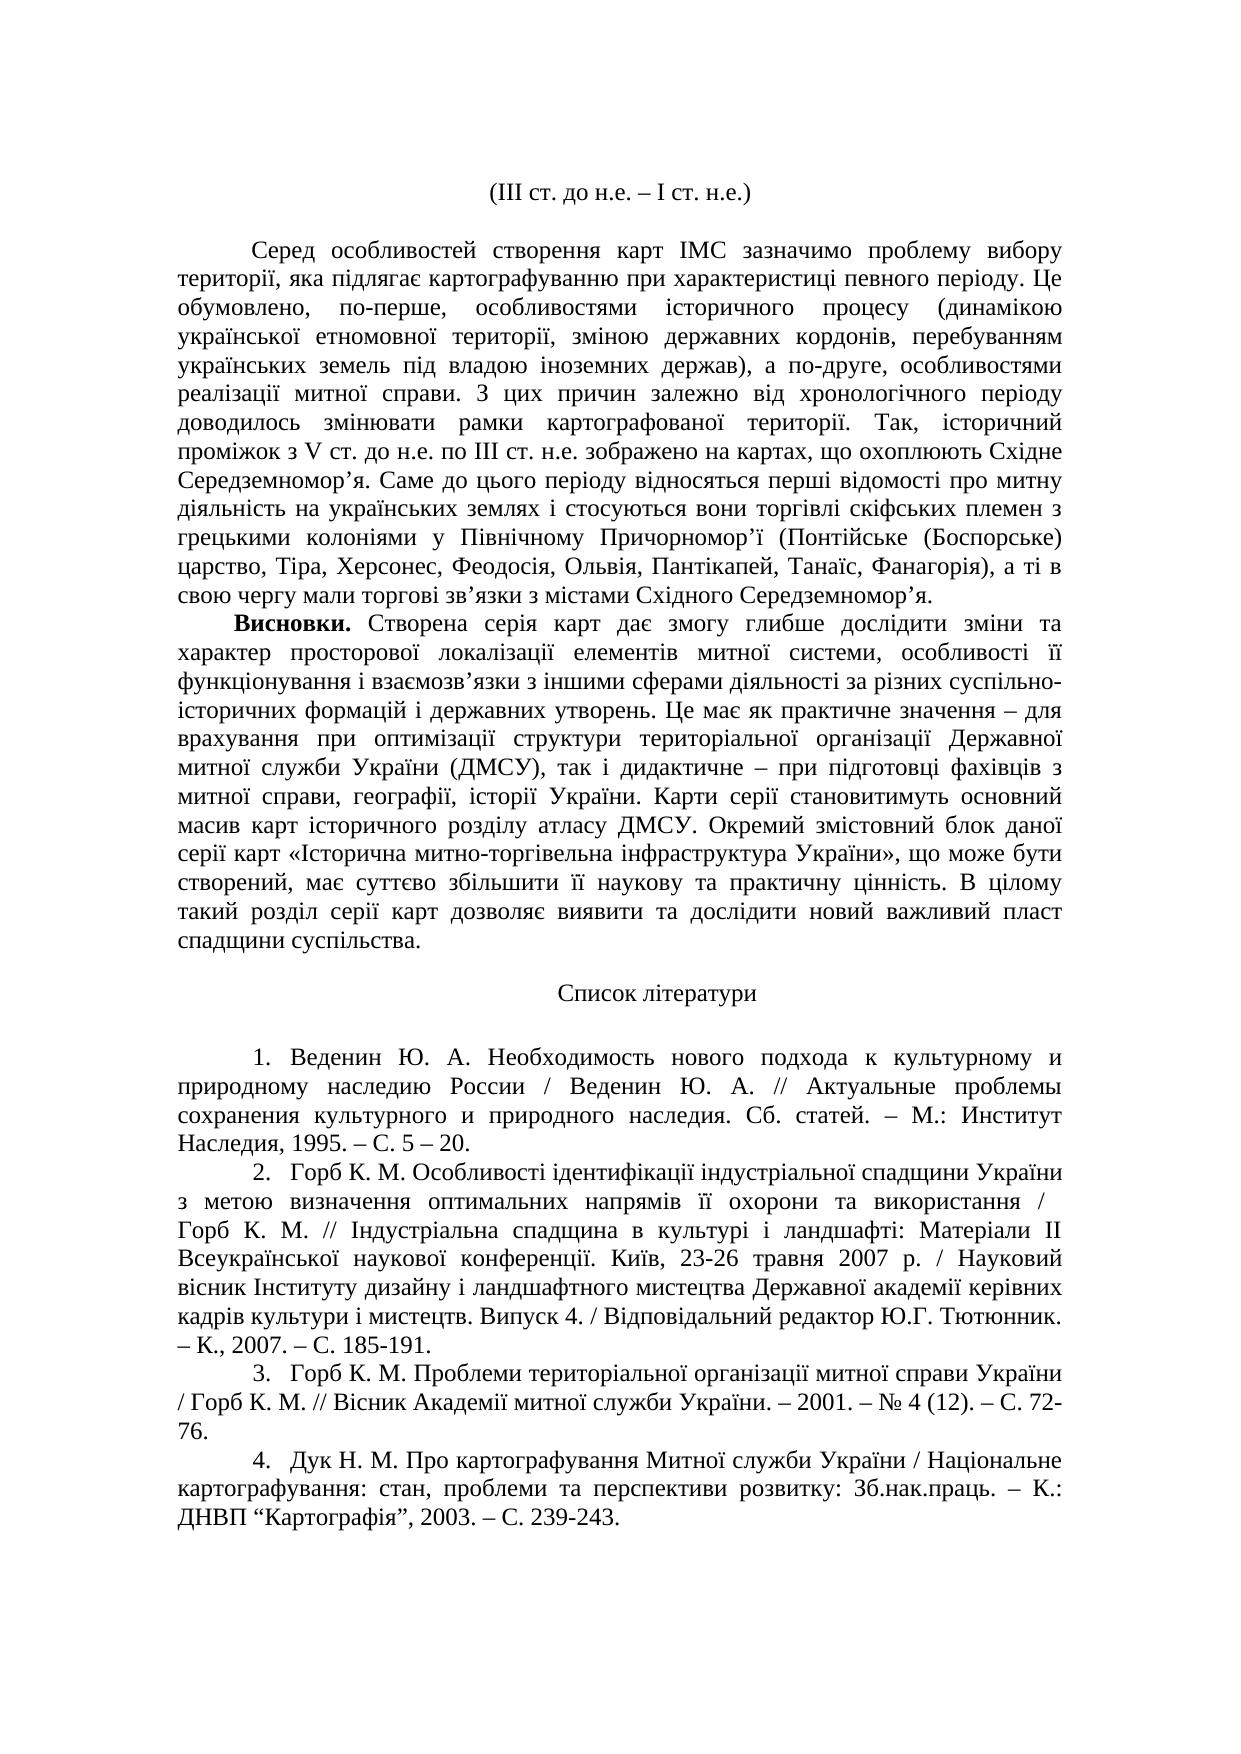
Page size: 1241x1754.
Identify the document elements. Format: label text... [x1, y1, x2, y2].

subtitle Список літератури [177, 978, 1063, 1007]
list Веденин Ю. А. Необходимость нового подхода к культурному и природному наследию России / Веденин Ю. А. // Актуальные проблемы сохранения культурного и природного наследия. Сб. статей. – М.: Институт Наследия, 1995. – С. 5 – 20. [177, 1042, 1063, 1157]
text Висновки. Створена серія карт дає змогу глибше дослідити зміни та характер просторової локалізації елементів митної системи, особливості її функціонування і взаємозв’язки з іншими сферами діяльності за різних суспільно-історичних формацій і державних утворень. Це має як практичне значення – для врахування при оптимізації структури територіальної організації Державної митної служби України (ДМСУ), так і дидактичне – при підготовці фахівців з митної справи, географії, історії України. Карти серії становитимуть основний масив карт історичного розділу атласу ДМСУ. Окремий змістовний блок даної серії карт «Історична митно-торгівельна інфраструктура України», що може бути створений, має суттєво збільшити її наукову та практичну цінність. В цілому такий розділ серії карт дозволяє виявити та дослідити новий важливий пласт спадщини суспільства. [177, 608, 1063, 953]
list Горб К. М. Особливості ідентифікації індустріальної спадщини України з метою визначення оптимальних напрямів її охорони та використання / Горб К. М. // Індустріальна спадщина в культурі і ландшафті: Матеріали ІІ Всеукраїнської наукової конференції. Київ, 23-26 травня 2007 р. / Науковий вісник Інституту дизайну і ландшафтного мистецтва Державної академії керівних кадрів культури і мистецтв. Випуск 4. / Відповідальний редактор Ю.Г. Тютюнник. – К., 2007. – С. 185-191. [177, 1157, 1063, 1358]
list Горб К. М. Проблеми територіальної організації митної справи України / Горб К. М. // Вісник Академії митної служби України. – 2001. – № 4 (12). – С. 72-76. [177, 1358, 1063, 1445]
text (ІІІ ст. до н.е. – І ст. н.е.) [177, 177, 1063, 206]
text Серед особливостей створення карт ІМС зазначимо проблему вибору території, яка підлягає картографуванню при характеристиці певного періоду. Це обумовлено, по-перше, особливостями історичного процесу (динамікою української етномовної території, зміною державних кордонів, перебуванням українських земель під владою іноземних держав), а по-друге, особливостями реалізації митної справи. З цих причин залежно від хронологічного періоду доводилось змінювати рамки картографованої території. Так, історичний проміжок з V ст. до н.е. по ІІІ ст. н.е. зображено на картах, що охоплюють Східне Середземномор’я. Саме до цього періоду відносяться перші відомості про митну діяльність на українських землях і стосуються вони торгівлі скіфських племен з грецькими колоніями у Північному Причорномор’ї (Понтійське (Боспорське) царство, Тіра, Херсонес, Феодосія, Ольвія, Пантікапей, Танаїс, Фанагорія), а ті в свою чергу мали торгові зв’язки з містами Східного Середземномор’я. [177, 235, 1063, 608]
list Дук Н. М. Про картографування Митної служби України / Національне картографування: стан, проблеми та перспективи розвитку: Зб.нак.праць. – К.: ДНВП “Картографія”, 2003. – С. 239-243. [177, 1445, 1063, 1531]
